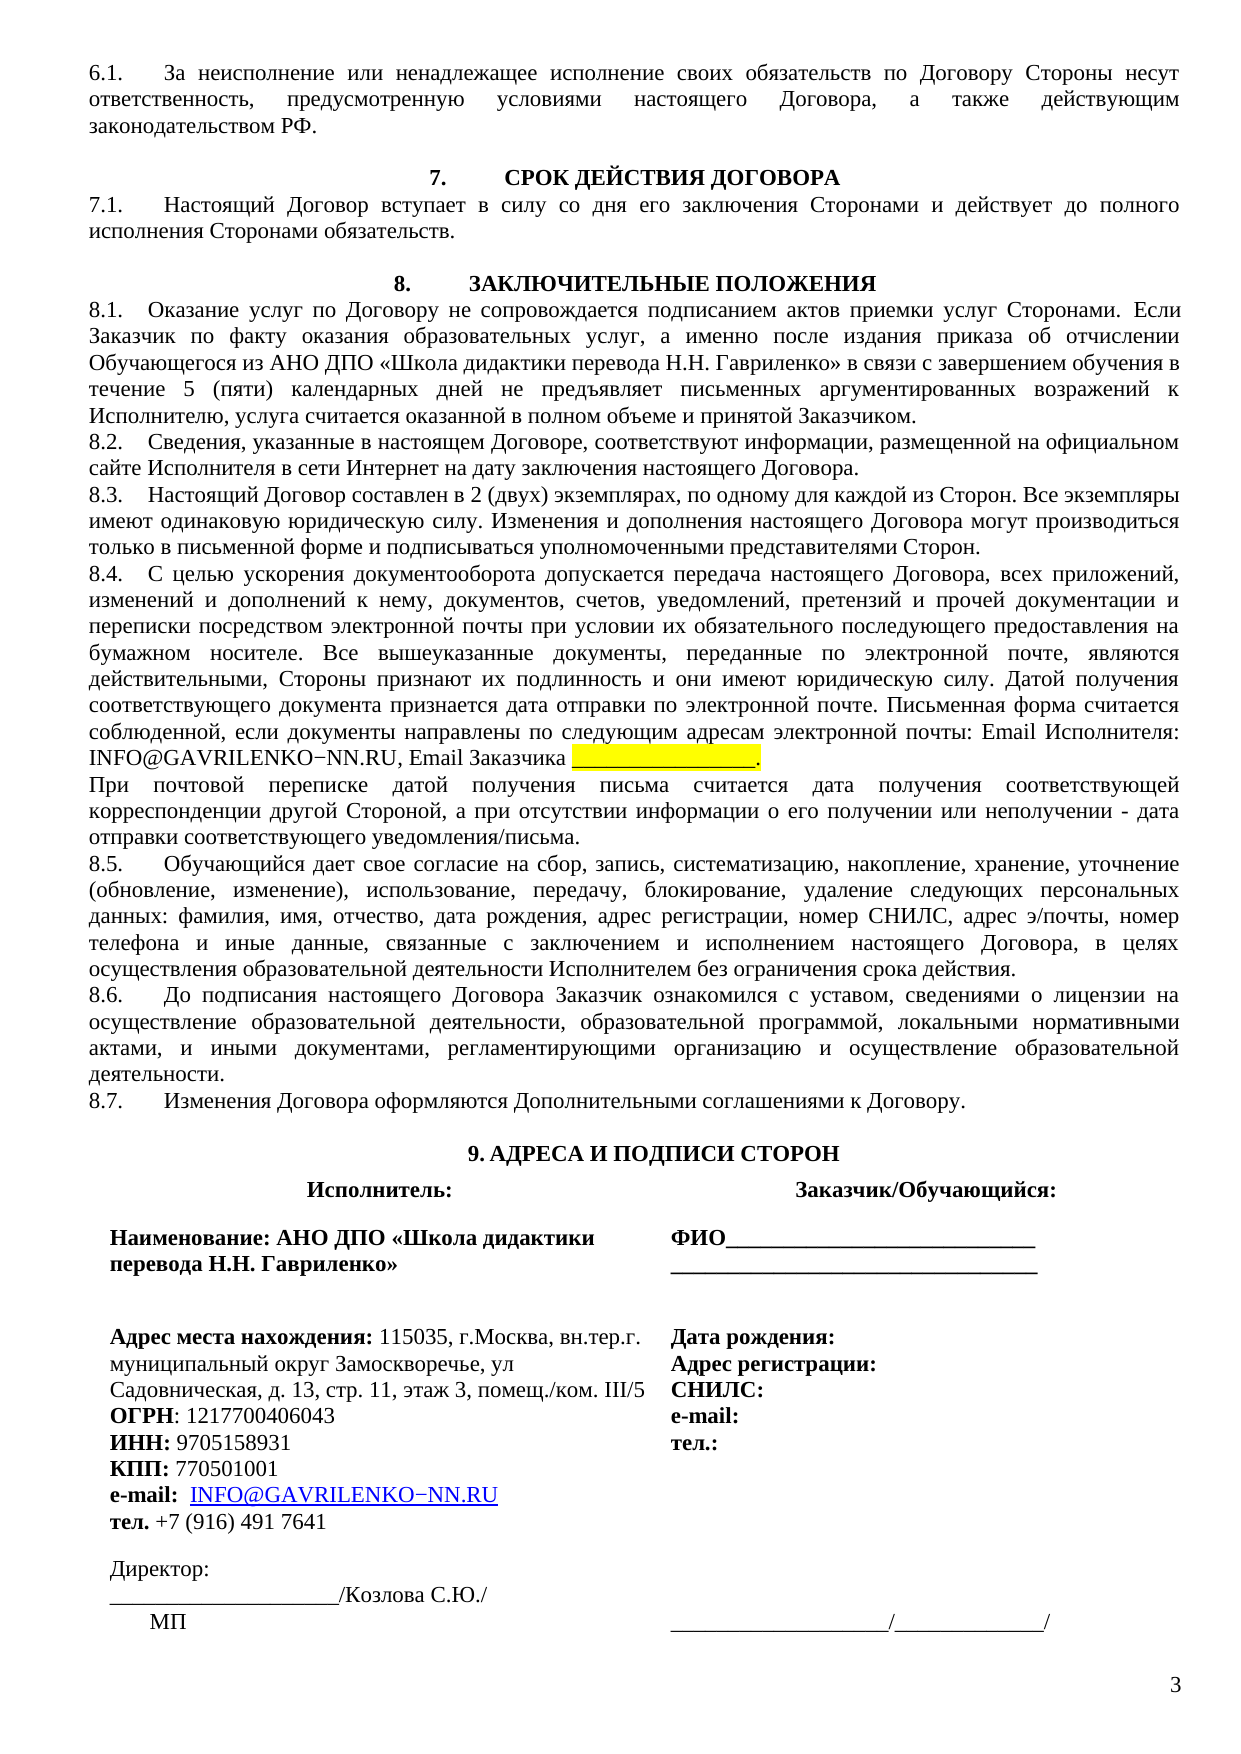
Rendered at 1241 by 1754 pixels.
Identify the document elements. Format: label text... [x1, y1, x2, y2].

table_header Исполнитель: [99, 1166, 660, 1213]
list С целью ускорения документооборота допускается передача настоящего Договора, всех приложений, изменений и дополнений к нему, документов, счетов, уведомлений, претензий и прочей документации и переписки посредством электронной почты при условии их обязательного последующего предоставления на бумажном носителе. Все вышеуказанные документы, переданные по электронной почте, являются действительными, Стороны признают их подлинность и они имеют юридическую силу. Датой получения соответствующего документа признается дата отправки по электронной почте. Письменная форма считается соблюденной, если документы направлены по следующим адресам электронной почты: Email Исполнителя: INFO@GAVRILENKO−NN.RU, Email Заказчика ________________. [89, 560, 1181, 771]
list Настоящий Договор вступает в силу со дня его заключения Сторонами и действует до полного исполнения Сторонами обязательств. [89, 191, 1181, 243]
list Настоящий Договор составлен в 2 (двух) экземплярах, по одному для каждой из Сторон. Все экземпляры имеют одинаковую юридическую силу. Изменения и дополнения настоящего Договора могут производиться только в письменной форме и подписываться уполномоченными представителями Сторон. [89, 481, 1181, 560]
list АДРЕСА И ПОДПИСИ СТОРОН [126, 1139, 1181, 1166]
list До подписания настоящего Договора Заказчик ознакомился с уставом, сведениями о лицензии на осуществление образовательной деятельности, образовательной программой, локальными нормативными актами, и иными документами, регламентирующими организацию и осуществление образовательной деятельности. [89, 981, 1181, 1087]
table_cell Директор: ____________________/Козлова С.Ю./ МП [99, 1545, 660, 1644]
text При почтовой переписке датой получения письма считается дата получения соответствующей корреспонденции другой Стороной, а при отсутствии информации о его получении или неполучении - дата отправки соответствующего уведомления/письма. [89, 771, 1181, 850]
table_cell Наименование: АНО ДПО «Школа дидактики перевода Н.Н. Гавриленко» [99, 1213, 660, 1313]
table_cell ФИО___________________________ ________________________________ [660, 1213, 1192, 1313]
table_header Заказчик/Обучающийся: [660, 1166, 1192, 1213]
table_cell ___________________/_____________/ [660, 1545, 1192, 1644]
list Обучающийся дает свое согласие на сбор, запись, систематизацию, накопление, хранение, уточнение (обновление, изменение), использование, передачу, блокирование, удаление следующих персональных данных: фамилия, имя, отчество, дата рождения, адрес регистрации, номер СНИЛС, адрес э/почты, номер телефона и иные данные, связанные с заключением и исполнением настоящего Договора, в целях осуществления образовательной деятельности Исполнителем без ограничения срока действия. [89, 850, 1181, 981]
list Оказание услуг по Договору не сопровождается подписанием актов приемки услуг Сторонами. Если Заказчик по факту оказания образовательных услуг, а именно после издания приказа об отчислении Обучающегося из АНО ДПО «Школа дидактики перевода Н.Н. Гавриленко» в связи с завершением обучения в течение 5 (пяти) календарных дней не предъявляет письменных аргументированных возражений к Исполнителю, услуга считается оказанной в полном объеме и принятой Заказчиком. [89, 296, 1181, 428]
table_cell Адрес места нахождения: 115035, г.Москва, вн.тер.г. муниципальный округ Замоскворечье, ул Садовническая, д. 13, стр. 11, этаж 3, помещ./ком. III/5 ОГРН: 1217700406043 ИНН: 9705158931 КПП: 770501001 e-mail: INFO@GAVRILENKO−NN.RU тел. +7 (916) 491 7641 [99, 1313, 660, 1545]
list За неисполнение или ненадлежащее исполнение своих обязательств по Договору Стороны несут ответственность, предусмотренную условиями настоящего Договора, а также действующим законодательством РФ. [89, 59, 1181, 138]
list Сведения, указанные в настоящем Договоре, соответствуют информации, размещенной на официальном сайте Исполнителя в сети Интернет на дату заключения настоящего Договора. [89, 428, 1181, 481]
list ЗАКЛЮЧИТЕЛЬНЫЕ ПОЛОЖЕНИЯ [89, 270, 1181, 296]
list СРОК ДЕЙСТВИЯ ДОГОВОРА [89, 164, 1181, 191]
table_cell Дата рождения: Адрес регистрации: СНИЛС: e-mail: тел.: [660, 1313, 1192, 1545]
list Изменения Договора оформляются Дополнительными соглашениями к Договору. [89, 1087, 1181, 1113]
